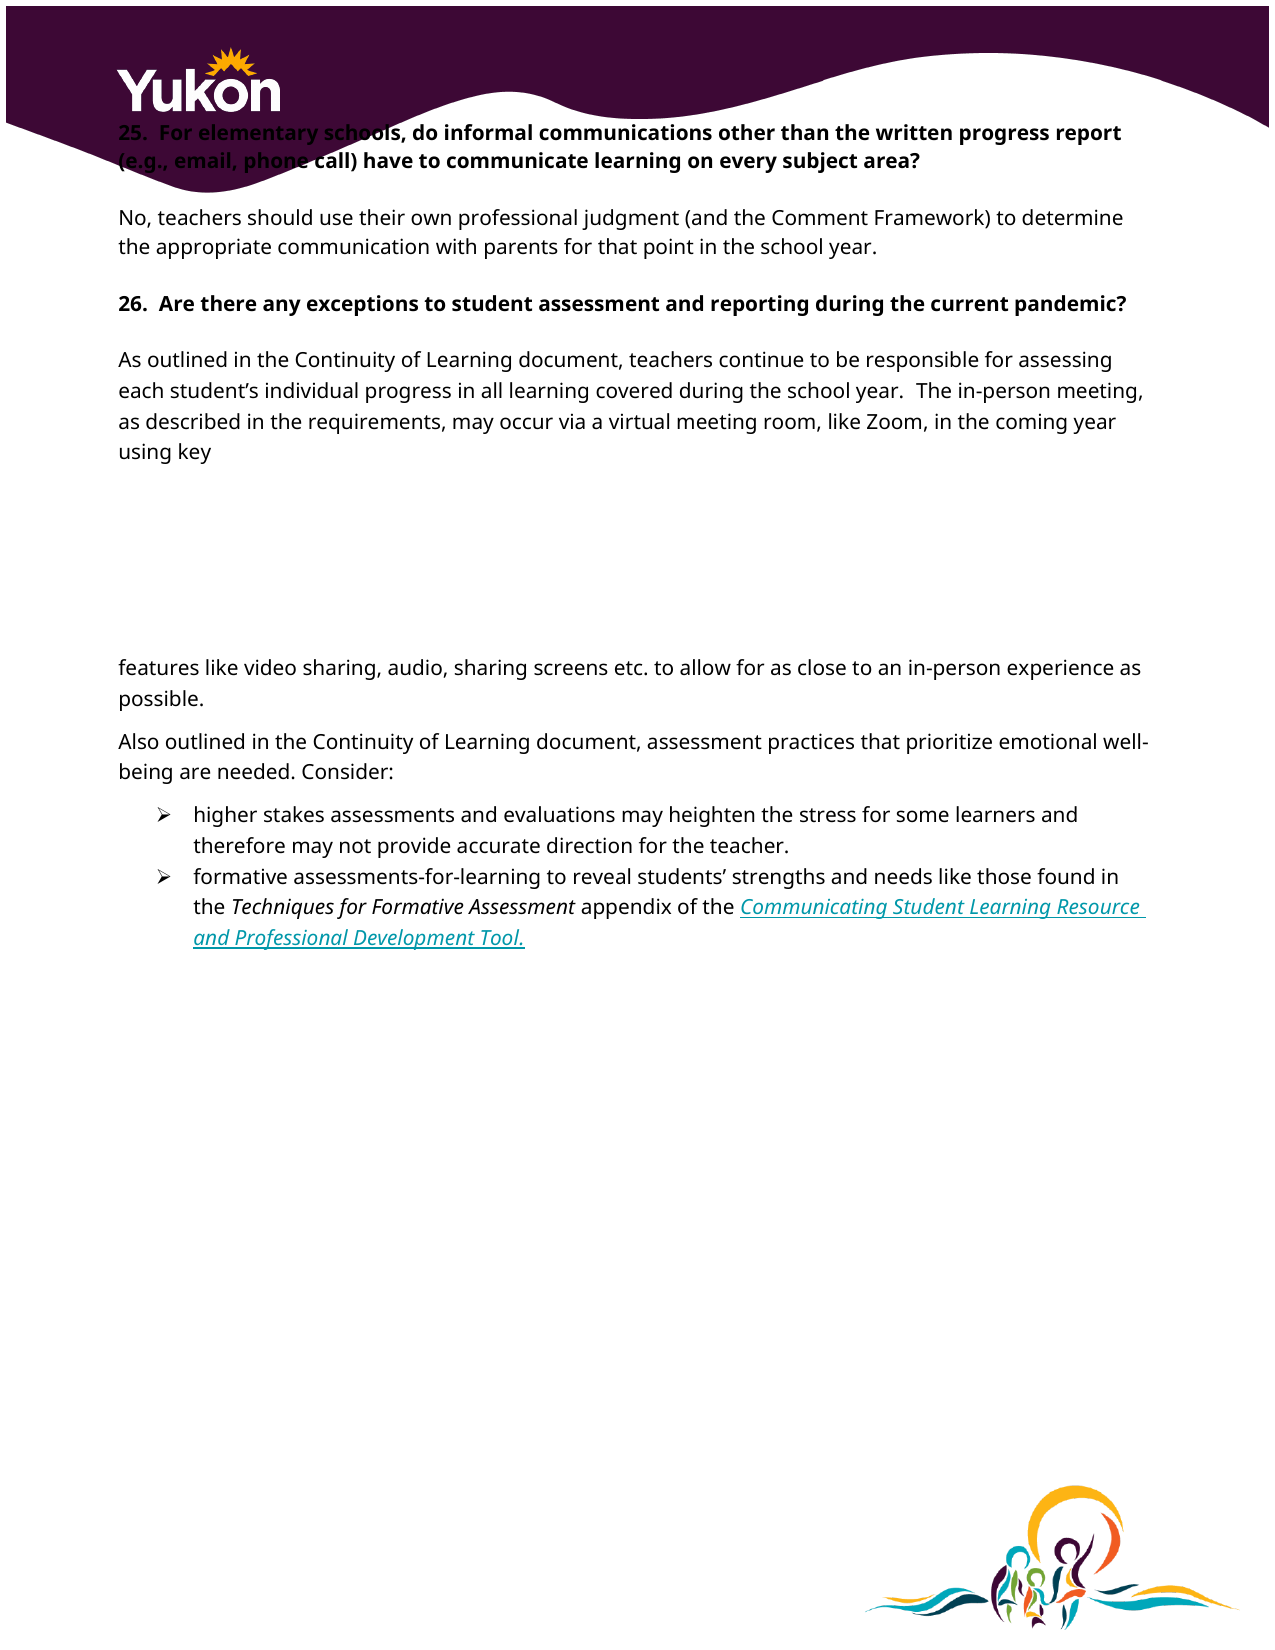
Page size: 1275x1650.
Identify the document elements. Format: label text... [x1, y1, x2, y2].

text Also outlined in the Continuity of Learning document, assessment practices that prioritize emotional well-being are needed. Consider: [118, 727, 1157, 786]
list higher stakes assessments and evaluations may heighten the stress for some learners and therefore may not provide accurate direction for the teacher. [156, 801, 1157, 860]
text 25. For elementary schools, do informal communications other than the written progress report (e.g., email, phone call) have to communicate learning on every subject area? [118, 118, 1157, 175]
picture [6, 6, 1269, 193]
list formative assessments-for-learning to reveal students’ strengths and needs like those found in the Techniques for Formative Assessment appendix of the Communicating Student Learning Resource and Professional Development Tool. [156, 862, 1157, 952]
text No, teachers should use their own professional judgment (and the Comment Framework) to determine the appropriate communication with parents for that point in the school year. [118, 203, 1157, 260]
text 26. Are there any exceptions to student assessment and reporting during the current pandemic? [118, 289, 1157, 317]
picture [6, 1481, 1241, 1630]
text As outlined in the Continuity of Learning document, teachers continue to be responsible for assessing each student’s individual progress in all learning covered during the school year. The in-person meeting, as described in the requirements, may occur via a virtual meeting room, like Zoom, in the coming year using key [118, 346, 1157, 466]
text features like video sharing, audio, sharing screens etc. to allow for as close to an in-person experience as possible. [118, 653, 1157, 712]
